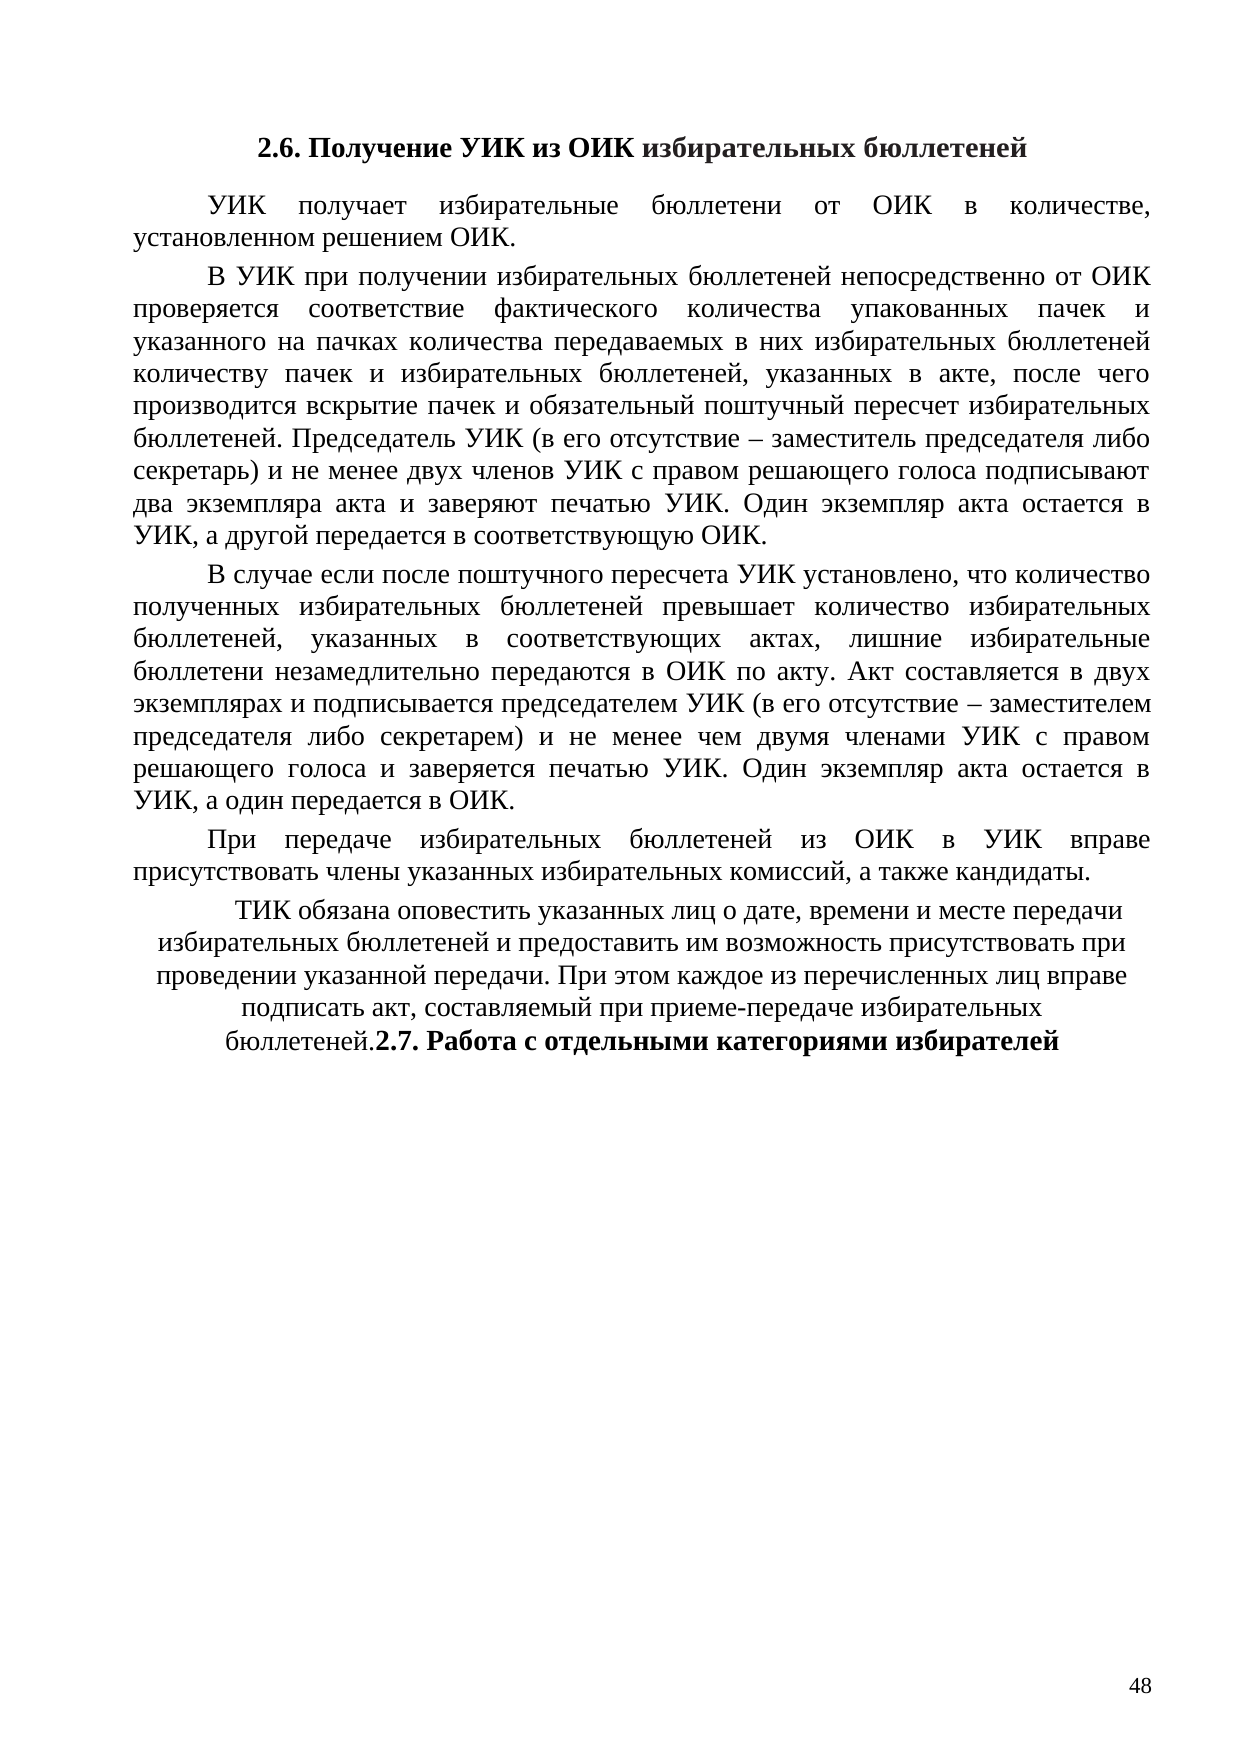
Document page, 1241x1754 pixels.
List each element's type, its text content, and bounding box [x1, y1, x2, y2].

text При передаче избирательных бюллетеней из ОИК в УИК вправе присутствовать члены указанных избирательных комиссий, а также кандидаты. [133, 822, 1152, 887]
text ТИК обязана оповестить указанных лиц о дате, времени и месте передачи избирательных бюллетеней и предоставить им возможность присутствовать при проведении указанной передачи. При этом каждое из перечисленных лиц вправе подписать акт, составляемый при приеме-передаче избирательных бюллетеней.2.7. Работа с отдельными категориями избирателей [133, 893, 1152, 1056]
text 2.6. Получение УИК из ОИК избирательных бюллетеней [133, 130, 1152, 163]
text УИК получает избирательные бюллетени от ОИК в количестве, установленном решением ОИК. [133, 188, 1152, 253]
text В случае если после поштучного пересчета УИК установлено, что количество полученных избирательных бюллетеней превышает количество избирательных бюллетеней, указанных в соответствующих актах, лишние избирательные бюллетени незамедлительно передаются в ОИК по акту. Акт составляется в двух экземплярах и подписывается председателем УИК (в его отсутствие – заместителем председателя либо секретарем) и не менее чем двумя членами УИК с правом решающего голоса и заверяется печатью УИК. Один экземпляр акта остается в УИК, а один передается в ОИК. [133, 557, 1152, 816]
text В УИК при получении избирательных бюллетеней непосредственно от ОИК проверяется соответствие фактического количества упакованных пачек и указанного на пачках количества передаваемых в них избирательных бюллетеней количеству пачек и избирательных бюллетеней, указанных в акте, после чего производится вскрытие пачек и обязательный поштучный пересчет избирательных бюллетеней. Председатель УИК (в его отсутствие – заместитель председателя либо секретарь) и не менее двух членов УИК с правом решающего голоса подписывают два экземпляра акта и заверяют печатью УИК. Один экземпляр акта остается в УИК, а другой передается в соответствующую ОИК. [133, 259, 1152, 550]
